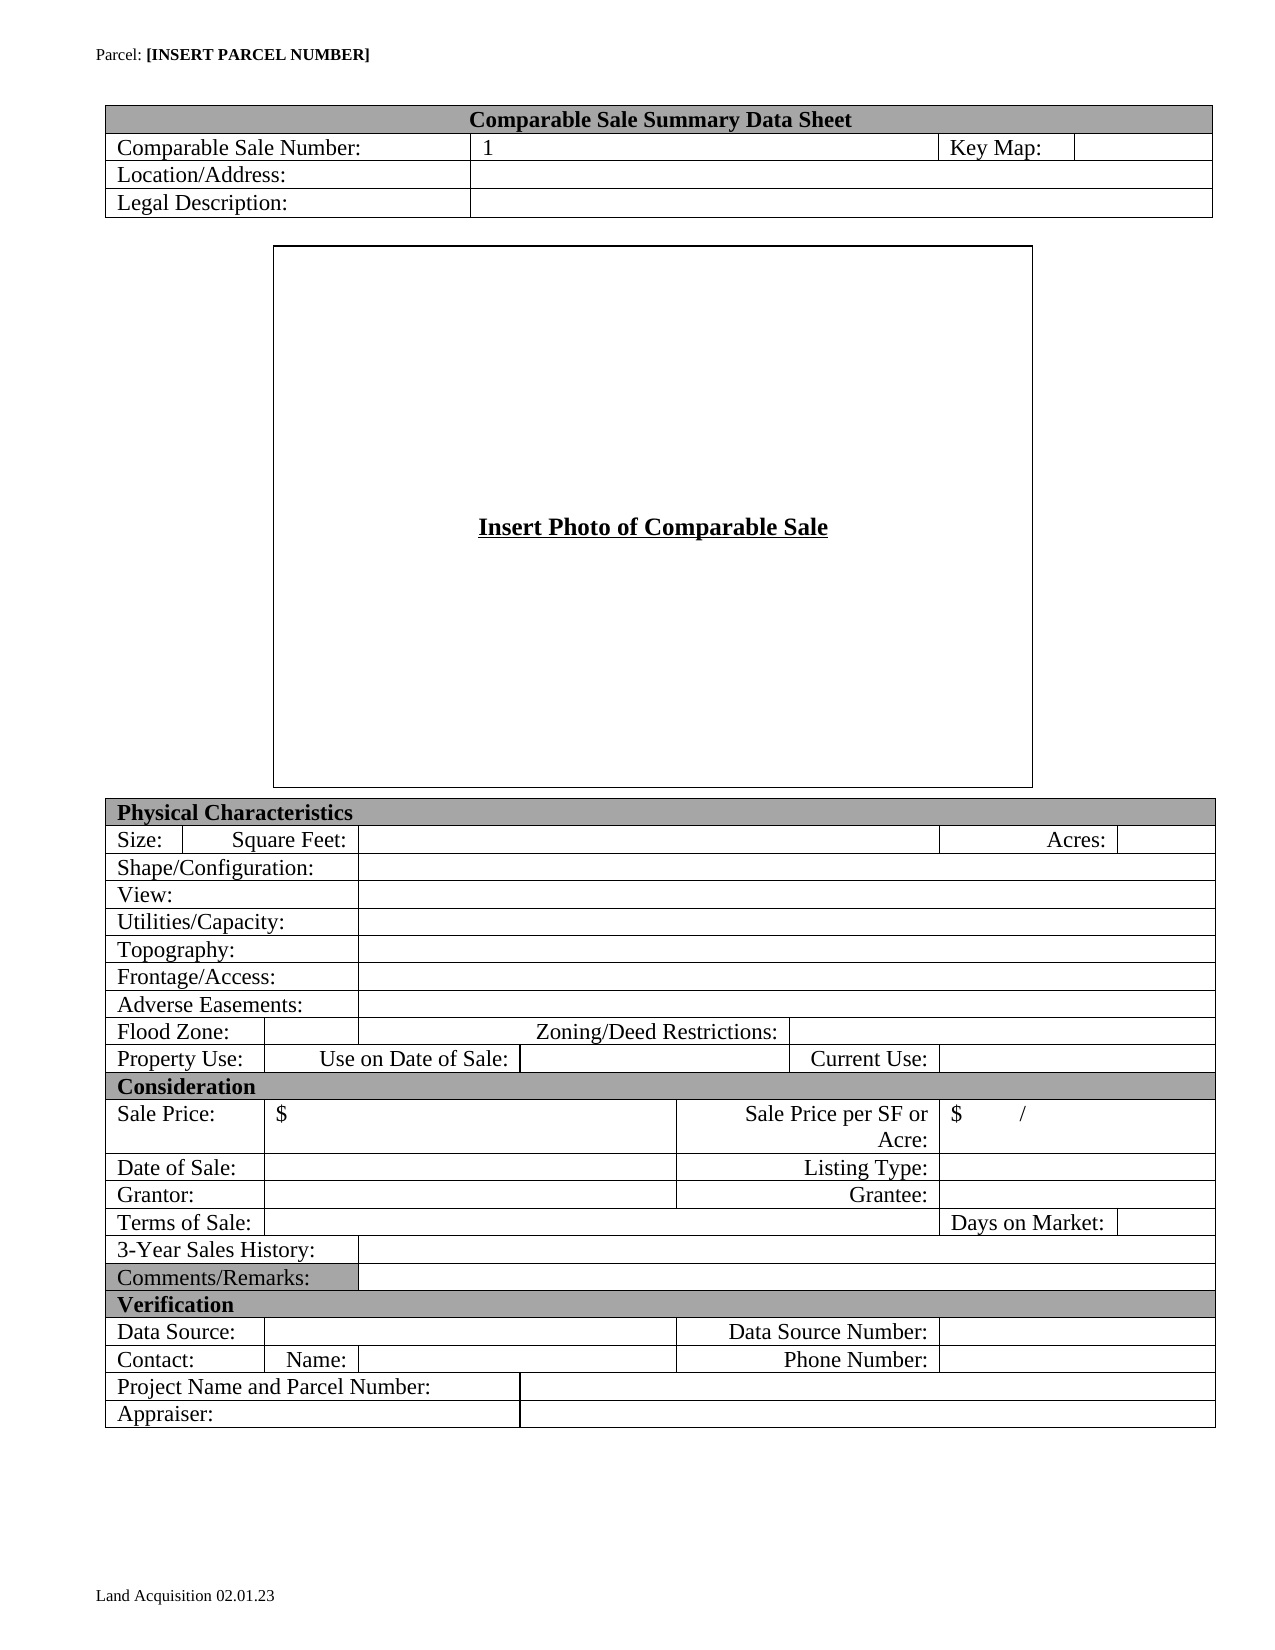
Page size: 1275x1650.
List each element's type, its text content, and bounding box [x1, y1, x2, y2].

table_cell [790, 1018, 1215, 1044]
table_cell [359, 881, 1215, 907]
table_cell Location/Address: [106, 161, 470, 188]
table_cell [1118, 826, 1215, 853]
table_cell [359, 1264, 1215, 1290]
table_cell [940, 1181, 1215, 1208]
table_cell Use on Date of Sale: [265, 1045, 519, 1072]
table_cell Property Use: [106, 1045, 264, 1072]
table_cell Key Map: [939, 134, 1074, 160]
table_cell Verification [106, 1291, 1215, 1317]
table_cell [359, 1236, 1215, 1262]
table_cell Listing Type: [677, 1154, 939, 1180]
table_cell [265, 1181, 676, 1208]
table_cell Grantor: [106, 1181, 264, 1208]
table_cell [265, 1154, 676, 1180]
table_cell [359, 909, 1215, 935]
table_cell [265, 1209, 939, 1235]
table_cell Sale Price: [106, 1100, 264, 1153]
table_cell Utilities/Capacity: [106, 909, 358, 935]
table_cell [359, 991, 1215, 1017]
table_cell Date of Sale: [106, 1154, 264, 1180]
table_cell [265, 1018, 358, 1044]
table_cell Flood Zone: [106, 1018, 264, 1044]
table_cell Consideration [106, 1073, 1215, 1099]
table_header Comparable Sale Summary Data Sheet [106, 106, 1212, 133]
table_cell [1075, 134, 1212, 160]
table_cell Appraiser: [106, 1401, 519, 1427]
table_cell [1118, 1209, 1215, 1235]
table_cell Adverse Easements: [106, 991, 358, 1017]
table_cell Comparable Sale Number: [106, 134, 470, 160]
table_cell Zoning/Deed Restrictions: [359, 1018, 789, 1044]
table_cell Acres: [940, 826, 1117, 853]
table_cell Data Source: [106, 1318, 264, 1345]
table_cell [940, 1346, 1215, 1372]
table_cell Days on Market: [940, 1209, 1117, 1235]
table_cell View: [106, 881, 358, 907]
table_cell $ [265, 1100, 676, 1153]
table_cell Shape/Configuration: [106, 854, 358, 880]
table_cell [265, 1318, 676, 1345]
table_cell [359, 1346, 676, 1372]
table_cell [521, 1401, 1215, 1427]
table_cell Square Feet: [183, 826, 358, 853]
table_cell Phone Number: [677, 1346, 939, 1372]
table_cell 3-Year Sales History: [106, 1236, 358, 1262]
table_cell 1 [471, 134, 938, 160]
table_cell Terms of Sale: [106, 1209, 264, 1235]
table_cell [521, 1045, 789, 1072]
table_cell Current Use: [790, 1045, 939, 1072]
table_cell [471, 161, 1212, 188]
table_cell [359, 936, 1215, 962]
table_cell $ / [940, 1100, 1215, 1153]
table_cell Name: [265, 1346, 358, 1372]
table_cell Grantee: [677, 1181, 939, 1208]
table_cell Size: [106, 826, 182, 853]
table_cell Contact: [106, 1346, 264, 1372]
table_cell Legal Description: [106, 189, 470, 217]
table_cell Data Source Number: [677, 1318, 939, 1345]
table_cell Topography: [106, 936, 358, 962]
table_cell Project Name and Parcel Number: [106, 1373, 519, 1399]
table_header Physical Characteristics [106, 799, 1215, 825]
table_cell [940, 1045, 1215, 1072]
table_cell [359, 854, 1215, 880]
table_cell Frontage/Access: [106, 963, 358, 989]
table_cell Comments/Remarks: [106, 1264, 358, 1290]
table_cell [359, 826, 939, 853]
table_cell [940, 1154, 1215, 1180]
table_cell [940, 1318, 1215, 1345]
table_cell Sale Price per SF or Acre: [677, 1100, 939, 1153]
table_cell [521, 1373, 1215, 1399]
table_cell [359, 963, 1215, 989]
table_cell [471, 189, 1212, 217]
